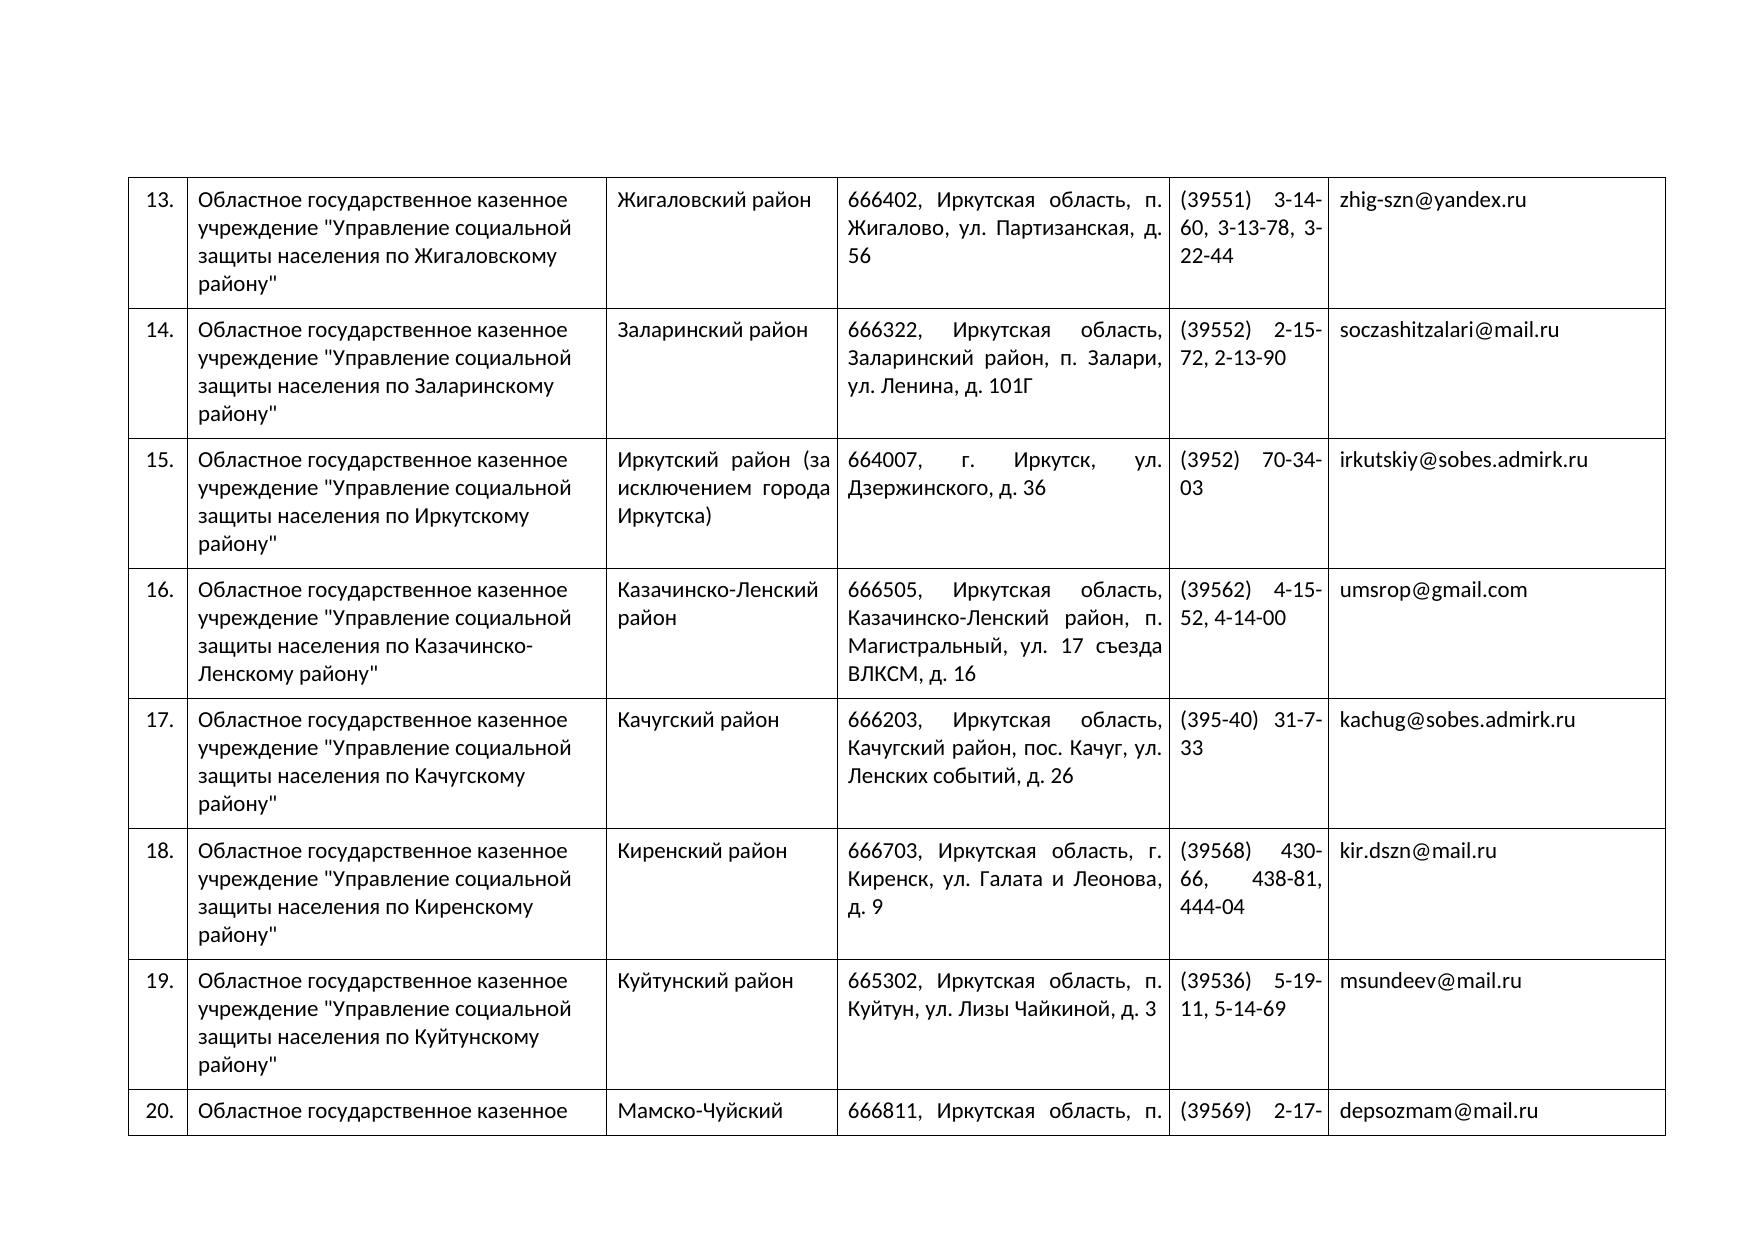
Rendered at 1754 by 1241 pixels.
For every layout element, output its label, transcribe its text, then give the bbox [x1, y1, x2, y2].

table_cell (39569) 2-17-90 [1170, 1090, 1328, 1135]
table_cell (3952) 70-34-03 [1170, 439, 1328, 568]
table_cell 13. [129, 178, 187, 307]
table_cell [188, 1090, 606, 1135]
table_cell soczashitzalari@mail.ru [1329, 309, 1665, 438]
table_cell msundeev@mail.ru [1329, 960, 1665, 1089]
table_cell 666402, Иркутская область, п. Жигалово, ул. Партизанская, д. 56 [838, 178, 1169, 307]
table_cell Иркутский район (за исключением города Иркутска) [607, 439, 837, 568]
table_cell Областное государственное казенное учреждение "Управление социальной защиты населения по Качугскому району" [188, 699, 606, 828]
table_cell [607, 1090, 837, 1135]
table_cell 666322, Иркутская область, Заларинский район, п. Залари, ул. Ленина, д. 101Г [838, 309, 1169, 438]
table_cell depsozmam@mail.ru [1329, 1090, 1665, 1135]
table_cell kir.dszn@mail.ru [1329, 829, 1665, 958]
table_cell umsrop@gmail.com [1329, 569, 1665, 698]
table_cell Заларинский район [607, 309, 837, 438]
table_cell 666703, Иркутская область, г. Киренск, ул. Галата и Леонова, д. 9 [838, 829, 1169, 958]
table_cell 665302, Иркутская область, п. Куйтун, ул. Лизы Чайкиной, д. 3 [838, 960, 1169, 1089]
table_cell Областное государственное казенное учреждение "Управление социальной защиты населения по Жигаловскому району" [188, 178, 606, 307]
table_cell 666203, Иркутская область, Качугский район, пос. Качуг, ул. Ленских событий, д. 26 [838, 699, 1169, 828]
table_cell Куйтунский район [607, 960, 837, 1089]
table_cell 19. [129, 960, 187, 1089]
table_cell kachug@sobes.admirk.ru [1329, 699, 1665, 828]
table_cell Областное государственное казенное учреждение "Управление социальной защиты населения по Куйтунскому району" [188, 960, 606, 1089]
table_cell 17. [129, 699, 187, 828]
table_cell Областное государственное казенное учреждение "Управление социальной защиты населения по Заларинскому району" [188, 309, 606, 438]
table_cell (39568) 430-66, 438-81, 444-04 [1170, 829, 1328, 958]
table_cell Киренский район [607, 829, 837, 958]
table_cell 666505, Иркутская область, Казачинско-Ленский район, п. Магистральный, ул. 17 съезда ВЛКСМ, д. 16 [838, 569, 1169, 698]
table_cell irkutskiy@sobes.admirk.ru [1329, 439, 1665, 568]
table_cell Качугский район [607, 699, 837, 828]
table_cell Областное государственное казенное учреждение "Управление социальной защиты населения по Киренскому району" [188, 829, 606, 958]
table_cell (39551) 3-14-60, 3-13-78, 3-22-44 [1170, 178, 1328, 307]
table_cell zhig-szn@yandex.ru [1329, 178, 1665, 307]
table_cell (395-40) 31-7-33 [1170, 699, 1328, 828]
table_cell Областное государственное казенное учреждение "Управление социальной защиты населения по Казачинско-Ленскому району" [188, 569, 606, 698]
table_cell (39536) 5-19-11, 5-14-69 [1170, 960, 1328, 1089]
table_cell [838, 1090, 1169, 1135]
table_cell 15. [129, 439, 187, 568]
table_cell (39562) 4-15-52, 4-14-00 [1170, 569, 1328, 698]
table_cell Жигаловский район [607, 178, 837, 307]
table_cell 18. [129, 829, 187, 958]
table_cell 664007, г. Иркутск, ул. Дзержинского, д. 36 [838, 439, 1169, 568]
table_cell 14. [129, 309, 187, 438]
table_cell Областное государственное казенное учреждение "Управление социальной защиты населения по Иркутскому району" [188, 439, 606, 568]
table_cell 20. [129, 1090, 187, 1135]
table_cell 16. [129, 569, 187, 698]
table_cell (39552) 2-15-72, 2-13-90 [1170, 309, 1328, 438]
table_cell Казачинско-Ленский район [607, 569, 837, 698]
